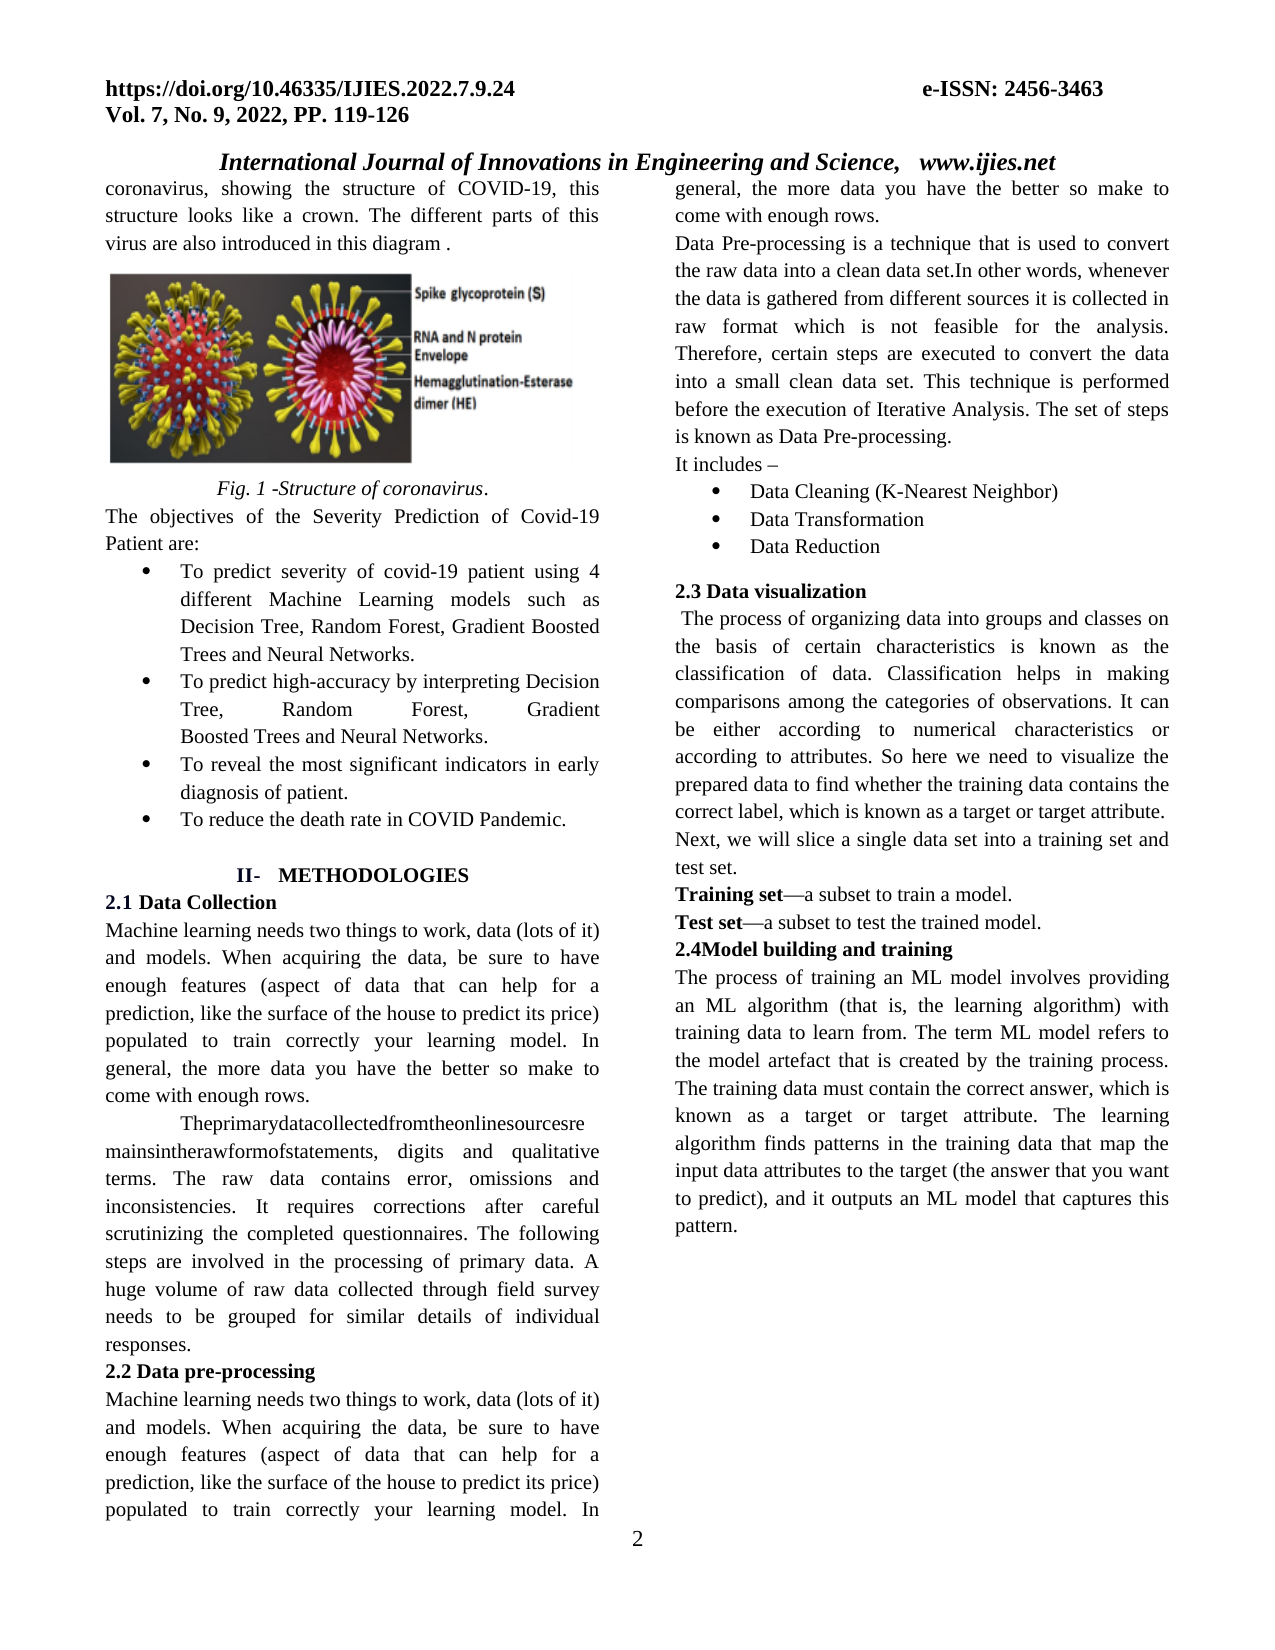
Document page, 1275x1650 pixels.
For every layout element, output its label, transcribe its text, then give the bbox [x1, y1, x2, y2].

text The objectives of the Severity Prediction of Covid-19 Patient are: [105, 504, 600, 555]
text Training set—a subset to train a model. [675, 882, 1170, 906]
text The process of training an ML model involves providing an ML algorithm (that is, the learning algorithm) with training data to learn from. The term ML model refers to the model artefact that is created by the training process. The training data must contain the correct answer, which is known as a target or target attribute. The learning algorithm finds patterns in the training data that map the input data attributes to the target (the answer that you want to predict), and it outputs an ML model that captures this pattern. [675, 965, 1170, 1237]
text Fig. 1 -Structure of coronavirus. [105, 476, 600, 500]
list To reveal the most significant indicators in early diagnosis of patient. [143, 752, 600, 804]
list To predict high-accuracy by interpreting Decision Tree, Random Forest, Gradient Boosted Trees and Neural Networks. [143, 669, 600, 748]
text Data Pre-processing is a technique that is used to convert the raw data into a clean data set.In other words, whenever the data is gathered from different sources it is collected in raw format which is not feasible for the analysis. Therefore, certain steps are executed to convert the data into a small clean data set. This technique is performed before the execution of Iterative Analysis. The set of steps is known as Data Pre-processing. [675, 231, 1170, 448]
list Data Cleaning (K-Nearest Neighbor) [712, 479, 1170, 503]
text Machine learning needs two things to work, data (lots of it) and models. When acquiring the data, be sure to have enough features (aspect of data that can help for a prediction, like the surface of the house to predict its price) populated to train correctly your learning model. In general, the more data you have the better so make to come with enough rows. [105, 918, 600, 1107]
text The process of organizing data into groups and classes on the basis of certain characteristics is known as the classification of data. Classification helps in making comparisons among the categories of observations. It can be either according to numerical characteristics or according to attributes. So here we need to visualize the prepared data to find whether the training data contains the correct label, which is known as a target or target attribute. [675, 606, 1170, 823]
list Data Reduction [712, 534, 1170, 558]
list Data Transformation [712, 507, 1170, 531]
list To predict severity of covid-19 patient using 4 different Machine Learning models such as Decision Tree, Random Forest, Gradient Boosted Trees and Neural Networks. [143, 559, 600, 666]
text Next, we will slice a single data set into a training set and test set. [675, 827, 1170, 879]
text 2.2 Data pre-processing [105, 1359, 600, 1383]
text Theprimarydatacollectedfromtheonlinesourcesremainsintherawformofstatements, digits and qualitative terms. The raw data contains error, omissions and inconsistencies. It requires corrections after careful scrutinizing the completed questionnaires. The following steps are involved in the processing of primary data. A huge volume of raw data collected through field survey needs to be grouped for similar details of individual responses. [105, 1111, 600, 1356]
list To reduce the death rate in COVID Pandemic. [143, 807, 600, 831]
text Test set—a subset to test the trained model. [675, 910, 1170, 934]
picture [105, 258, 580, 473]
text Machine learning needs two things to work, data (lots of it) and models. When acquiring the data, be sure to have enough features (aspect of data that can help for a prediction, like the surface of the house to predict its price) populated to train correctly your learning model. In general, the more data you have the better so make to come with enough rows. [675, 176, 1170, 227]
text 2.1 Data Collection [139, 890, 600, 914]
text 2.4Model building and training [675, 937, 1170, 961]
text Machine learning needs two things to work, data (lots of it) and models. When acquiring the data, be sure to have enough features (aspect of data that can help for a prediction, like the surface of the house to predict its price) populated to train correctly your learning model. In general, the more data you have the better so make to come with enough rows. [105, 1387, 600, 1521]
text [105, 176, 600, 255]
text It includes – [675, 452, 1170, 476]
text II- METHODOLOGIES [105, 862, 600, 887]
text 2.3 Data visualization [675, 578, 1170, 603]
